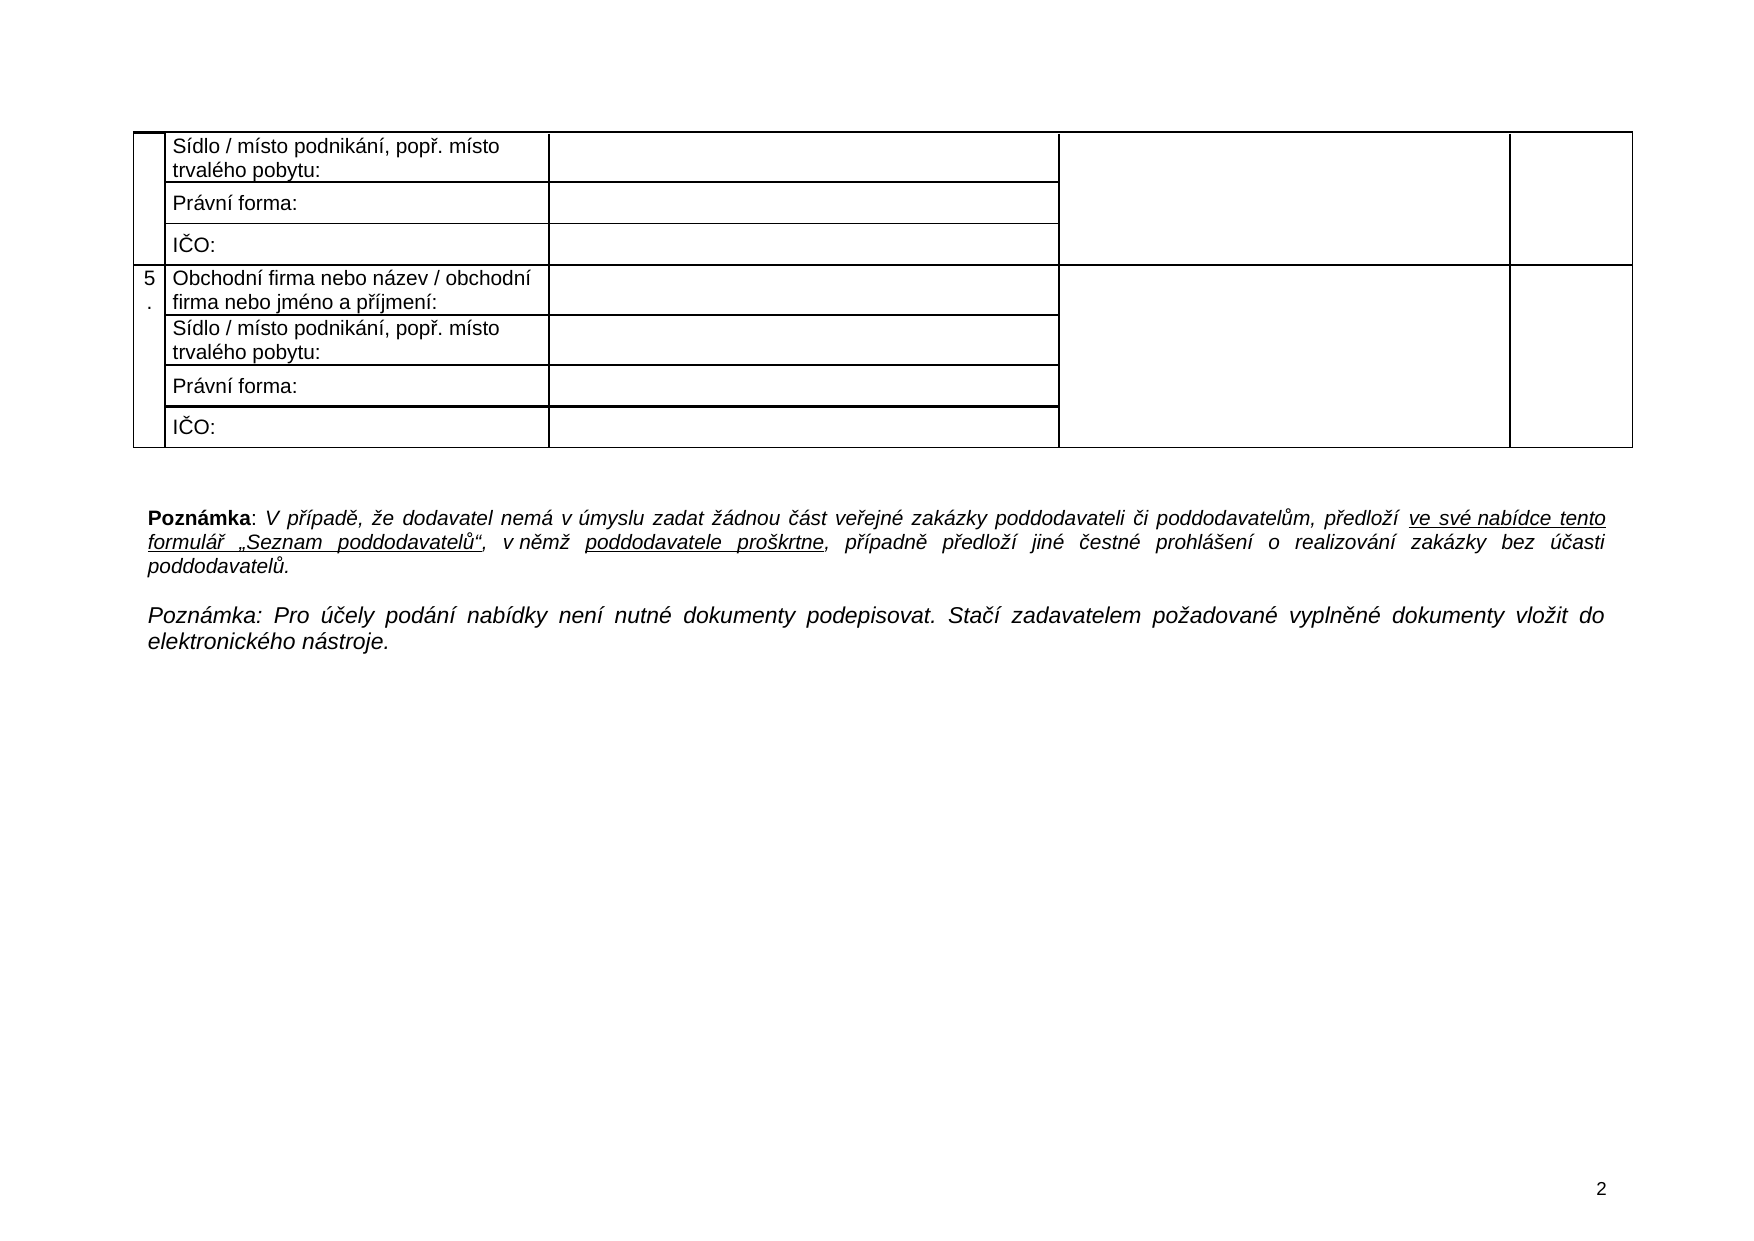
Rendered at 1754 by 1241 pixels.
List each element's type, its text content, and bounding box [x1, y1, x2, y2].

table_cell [166, 133, 549, 181]
table_cell [550, 366, 1058, 405]
table_cell [550, 316, 1058, 364]
text Poznámka: Pro účely podání nabídky není nutné dokumenty podepisovat. Stačí zadavatelem požadované vyplněné dokumenty vložit do elektronického nástroje. [148, 602, 1606, 655]
table_cell [1511, 133, 1632, 264]
table_cell 5. [134, 266, 164, 447]
table_cell [550, 183, 1058, 223]
table_cell [1511, 266, 1632, 447]
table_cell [166, 316, 548, 364]
table_cell 4. [134, 134, 164, 264]
text Poznámka: V případě, že dodavatel nemá v úmyslu zadat žádnou část veřejné zakázky poddodavateli či poddodavatelům, předloží ve své nabídce tento formulář „Seznam poddodavatelů“, v němž poddodavatele proškrtne, případně předloží jiné čestné prohlášení o realizování zakázky bez účasti poddodavatelů. [148, 506, 1606, 578]
table_cell [550, 133, 1059, 181]
table_cell [1060, 266, 1509, 447]
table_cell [166, 266, 548, 314]
table_cell IČO: [166, 224, 548, 264]
table_cell [550, 266, 1058, 314]
table_cell [550, 408, 1058, 447]
table_cell [1060, 133, 1510, 264]
table_cell Právní forma: [166, 183, 548, 223]
table_cell [550, 224, 1058, 264]
table_cell Právní forma: [166, 366, 548, 405]
table_cell IČO: [166, 408, 548, 447]
